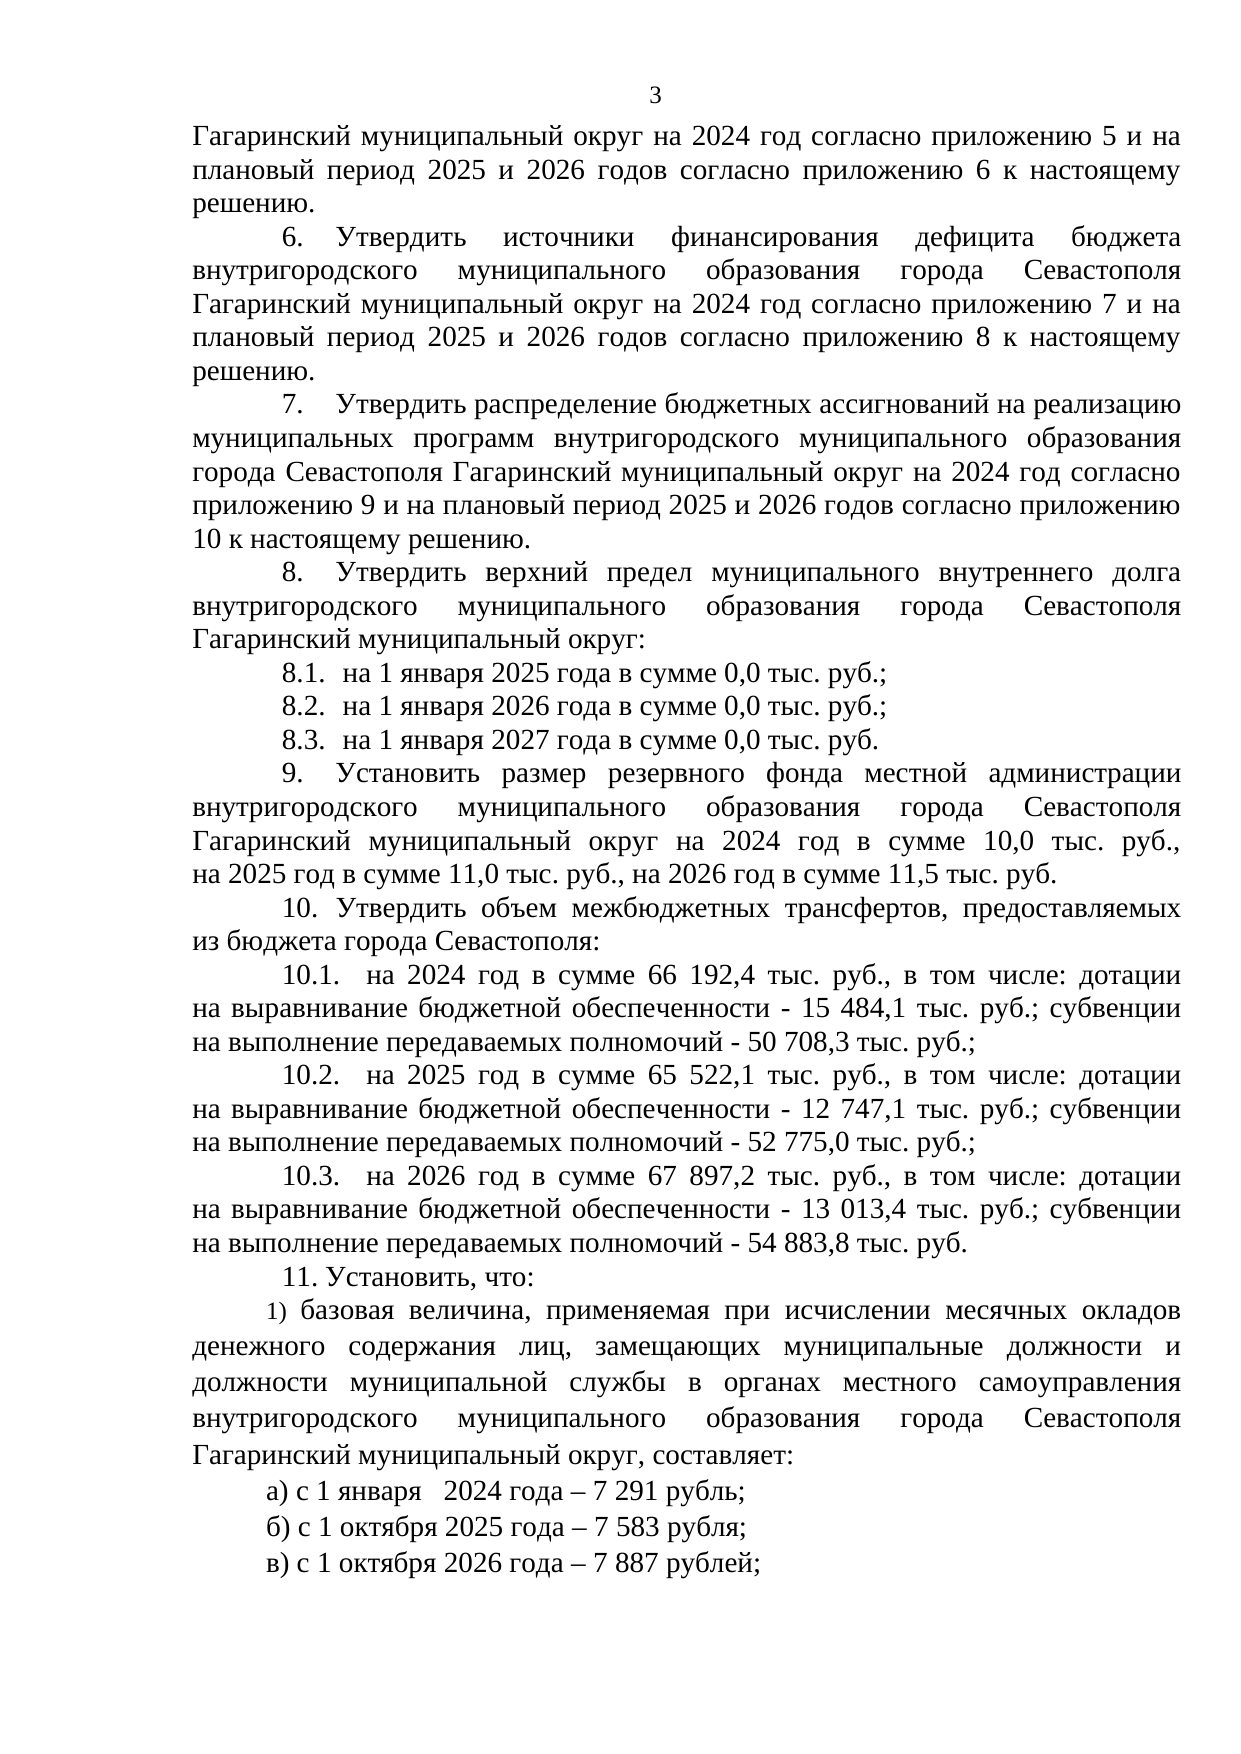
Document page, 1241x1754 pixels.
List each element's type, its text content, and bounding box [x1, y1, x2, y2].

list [192, 118, 1182, 219]
text а) с 1 января 2024 года – 7 291 рубль; [192, 1473, 1182, 1506]
list на 1 января 2026 года в сумме 0,0 тыс. руб.; [192, 688, 1182, 722]
list Утвердить распределение бюджетных ассигнований на реализацию муниципальных программ внутригородского муниципального образования города Севастополя Гагаринский муниципальный округ на 2024 год согласно приложению 9 и на плановый период 2025 и 2026 годов согласно приложению 10 к настоящему решению. [192, 387, 1182, 554]
text 1) базовая величина, применяемая при исчислении месячных окладов денежного содержания лиц, замещающих муниципальные должности и должности муниципальной службы в органах местного самоуправления внутригородского муниципального образования города Севастополя Гагаринский муниципальный округ, составляет: [192, 1292, 1182, 1470]
list на 2024 год в сумме 66 192,4 тыс. руб., в том числе: дотации на выравнивание бюджетной обеспеченности - 15 484,1 тыс. руб.; субвенции на выполнение передаваемых полномочий - 50 708,3 тыс. руб.; [192, 957, 1182, 1057]
list Утвердить верхний предел муниципального внутреннего долга внутригородского муниципального образования города Севастополя Гагаринский муниципальный округ: [192, 554, 1182, 655]
list Установить, что: [192, 1259, 1182, 1292]
text в) с 1 октября 2026 года – 7 887 рублей; [192, 1545, 1182, 1579]
list на 2025 год в сумме 65 522,1 тыс. руб., в том числе: дотации на выравнивание бюджетной обеспеченности - 12 747,1 тыс. руб.; субвенции на выполнение передаваемых полномочий - 52 775,0 тыс. руб.; [192, 1057, 1182, 1158]
list Утвердить источники финансирования дефицита бюджета внутригородского муниципального образования города Севастополя Гагаринский муниципальный округ на 2024 год согласно приложению 7 и на плановый период 2025 и 2026 годов согласно приложению 8 к настоящему решению. [192, 219, 1182, 387]
text б) с 1 октября 2025 года – 7 583 рубля; [192, 1509, 1182, 1543]
list на 2026 год в сумме 67 897,2 тыс. руб., в том числе: дотации на выравнивание бюджетной обеспеченности - 13 013,4 тыс. руб.; субвенции на выполнение передаваемых полномочий - 54 883,8 тыс. руб. [192, 1158, 1182, 1259]
list Установить размер резервного фонда местной администрации внутригородского муниципального образования города Севастополя Гагаринский муниципальный округ на 2024 год в сумме 10,0 тыс. руб., на 2025 год в сумме 11,0 тыс. руб., на 2026 год в сумме 11,5 тыс. руб. [192, 756, 1182, 890]
list на 1 января 2025 года в сумме 0,0 тыс. руб.; [192, 655, 1182, 688]
list на 1 января 2027 года в сумме 0,0 тыс. руб. [192, 722, 1182, 756]
list Утвердить объем межбюджетных трансфертов, предоставляемых из бюджета города Севастополя: [192, 890, 1182, 957]
